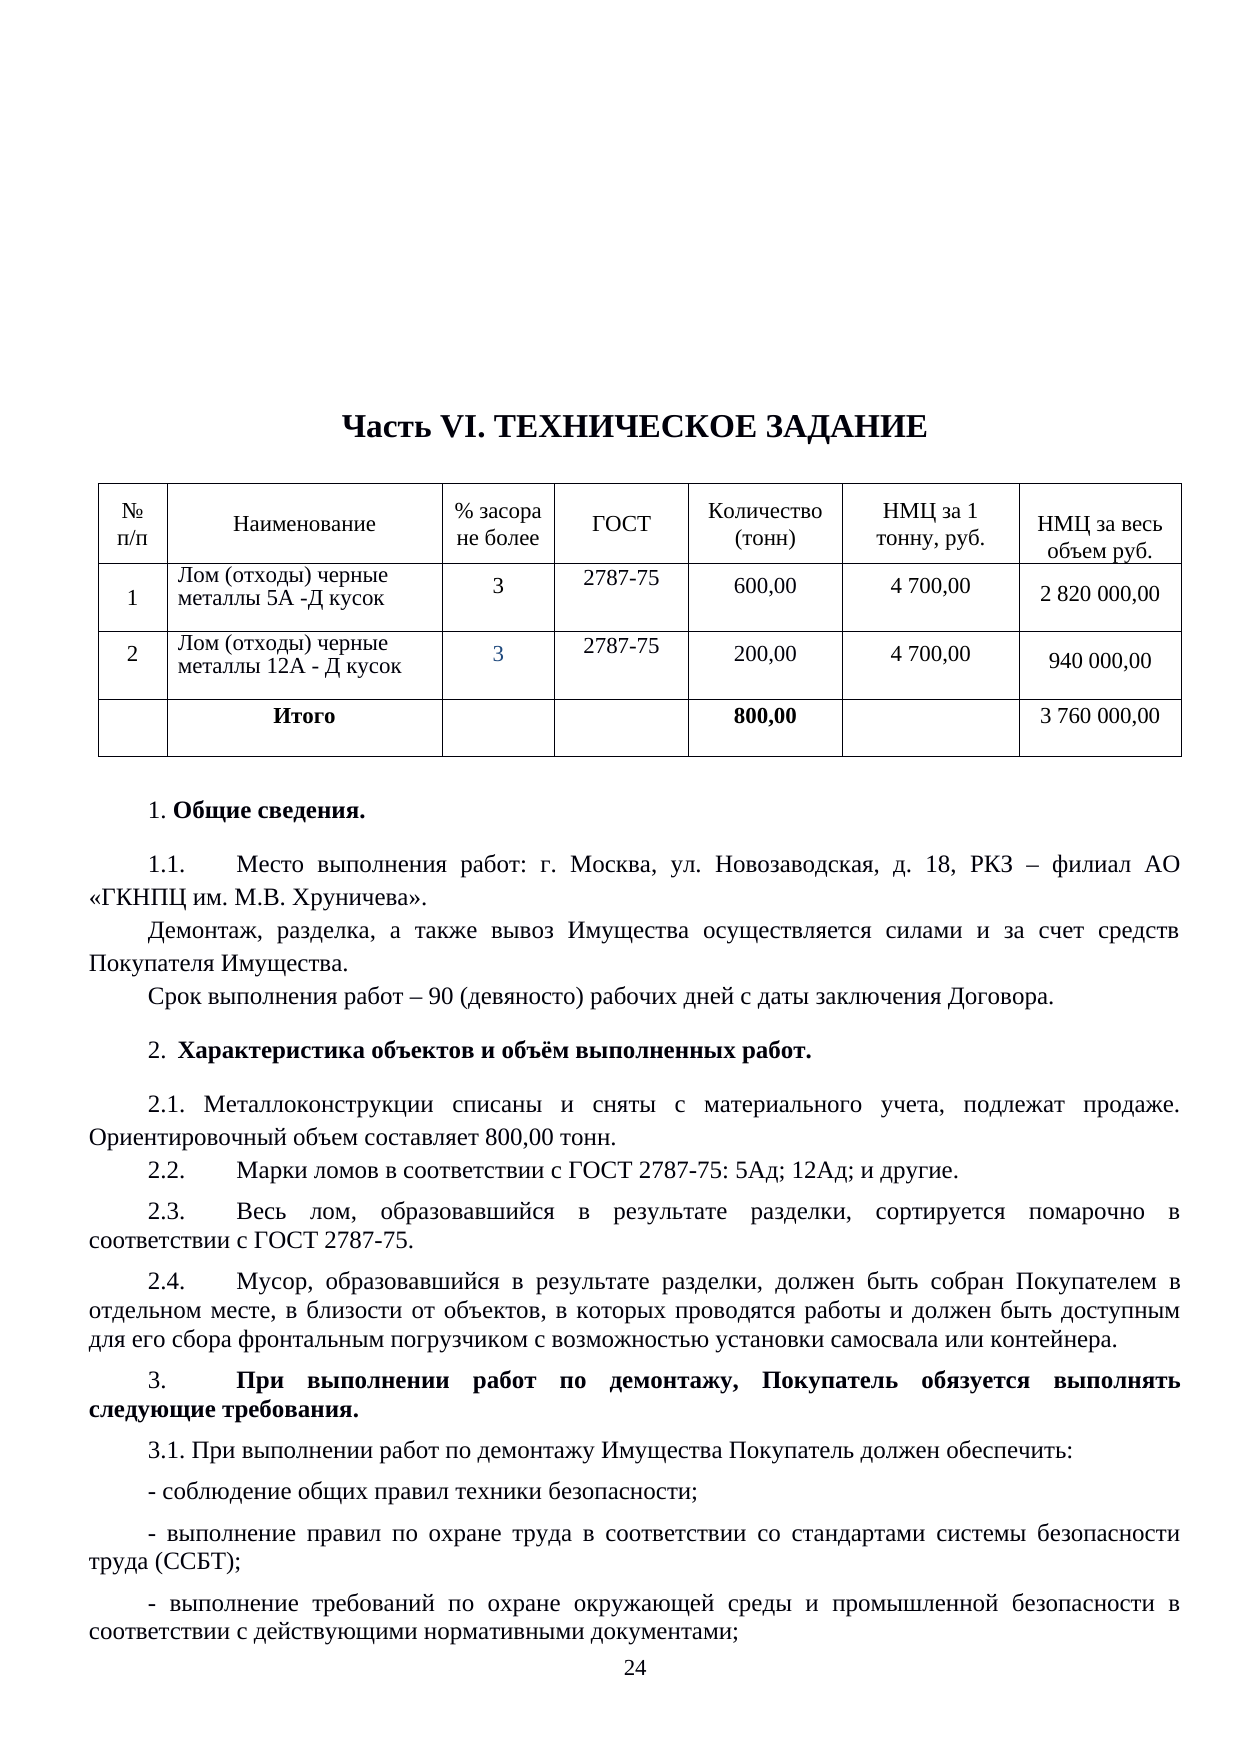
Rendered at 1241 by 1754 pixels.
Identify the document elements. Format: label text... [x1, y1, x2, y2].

text 1. Общие сведения. [89, 795, 1181, 824]
table_cell 600,00 [689, 564, 842, 631]
table_header № п/п [99, 484, 167, 563]
text 2.2. Марки ломов в соответствии с ГОСТ 2787-75: 5Ад; 12Ад; и другие. [89, 1155, 1181, 1184]
table_header НМЦ за весь объем руб. [1020, 484, 1181, 563]
text - выполнение правил по охране труда в соответствии со стандартами системы безопасности труда (ССБТ); [89, 1518, 1181, 1575]
table_cell 2787-75 [555, 632, 688, 698]
table_header Наименование [168, 484, 442, 563]
table_cell 940 000,00 [1020, 632, 1181, 698]
table_cell [443, 700, 554, 756]
text - соблюдение общих правил техники безопасности; [89, 1476, 1181, 1505]
table_cell 4 700,00 [843, 564, 1019, 631]
text Демонтаж, разделка, а также вывоз Имущества осуществляется силами и за счет средств Покупателя Имущества. [89, 915, 1181, 977]
text 2.3. Весь лом, образовавшийся в результате разделки, сортируется помарочно в соответствии с ГОСТ 2787-75. [89, 1196, 1181, 1254]
table_cell 3 [443, 632, 554, 698]
table_cell 3 [443, 564, 554, 631]
table_header ГОСТ [555, 484, 688, 563]
table_cell 1 [99, 564, 167, 631]
table_header Количество (тонн) [689, 484, 842, 563]
text Срок выполнения работ – 90 (девяносто) рабочих дней с даты заключения Договора. [89, 981, 1181, 1010]
table_cell 4 700,00 [843, 632, 1019, 698]
table_cell 3 760 000,00 [1020, 700, 1181, 756]
text Часть VI. ТЕХНИЧЕСКОЕ ЗАДАНИЕ [89, 406, 1181, 445]
table_cell Итого [168, 700, 442, 756]
table_cell 2 820 000,00 [1020, 564, 1181, 631]
text 2.4. Мусор, образовавшийся в результате разделки, должен быть собран Покупателем в отдельном месте, в близости от объектов, в которых проводятся работы и должен быть доступным для его сбора фронтальным погрузчиком с возможностью установки самосвала или контейнера. [89, 1266, 1181, 1353]
table_cell [99, 700, 167, 756]
table_cell 2 [99, 632, 167, 698]
table_cell 800,00 [689, 700, 842, 756]
text 2. Характеристика объектов и объём выполненных работ. [89, 1035, 1181, 1064]
table_header НМЦ за 1 тонну, руб. [843, 484, 1019, 563]
text 1.1. Место выполнения работ: г. Москва, ул. Новозаводская, д. 18, РКЗ – филиал АО «ГКНПЦ им. М.В. Хруничева». [89, 849, 1181, 911]
text - выполнение требований по охране окружающей среды и промышленной безопасности в соответствии с действующими нормативными документами; [89, 1588, 1181, 1645]
text 3. При выполнении работ по демонтажу, Покупатель обязуется выполнять следующие требования. [89, 1365, 1181, 1423]
text 2.1. Металлоконструкции списаны и сняты с материального учета, подлежат продаже. Ориентировочный объем составляет 800,00 тонн. [89, 1089, 1181, 1151]
table_cell Лом (отходы) черные металлы 5А -Д кусок [168, 564, 442, 631]
table_cell [843, 700, 1019, 756]
table_cell 2787-75 [555, 564, 688, 631]
table_cell 200,00 [689, 632, 842, 698]
text 3.1. При выполнении работ по демонтажу Имущества Покупатель должен обеспечить: [89, 1435, 1181, 1464]
table_cell Лом (отходы) черные металлы 12А - Д кусок [168, 632, 442, 698]
table_cell [555, 700, 688, 756]
table_header % засора не более [443, 484, 554, 563]
